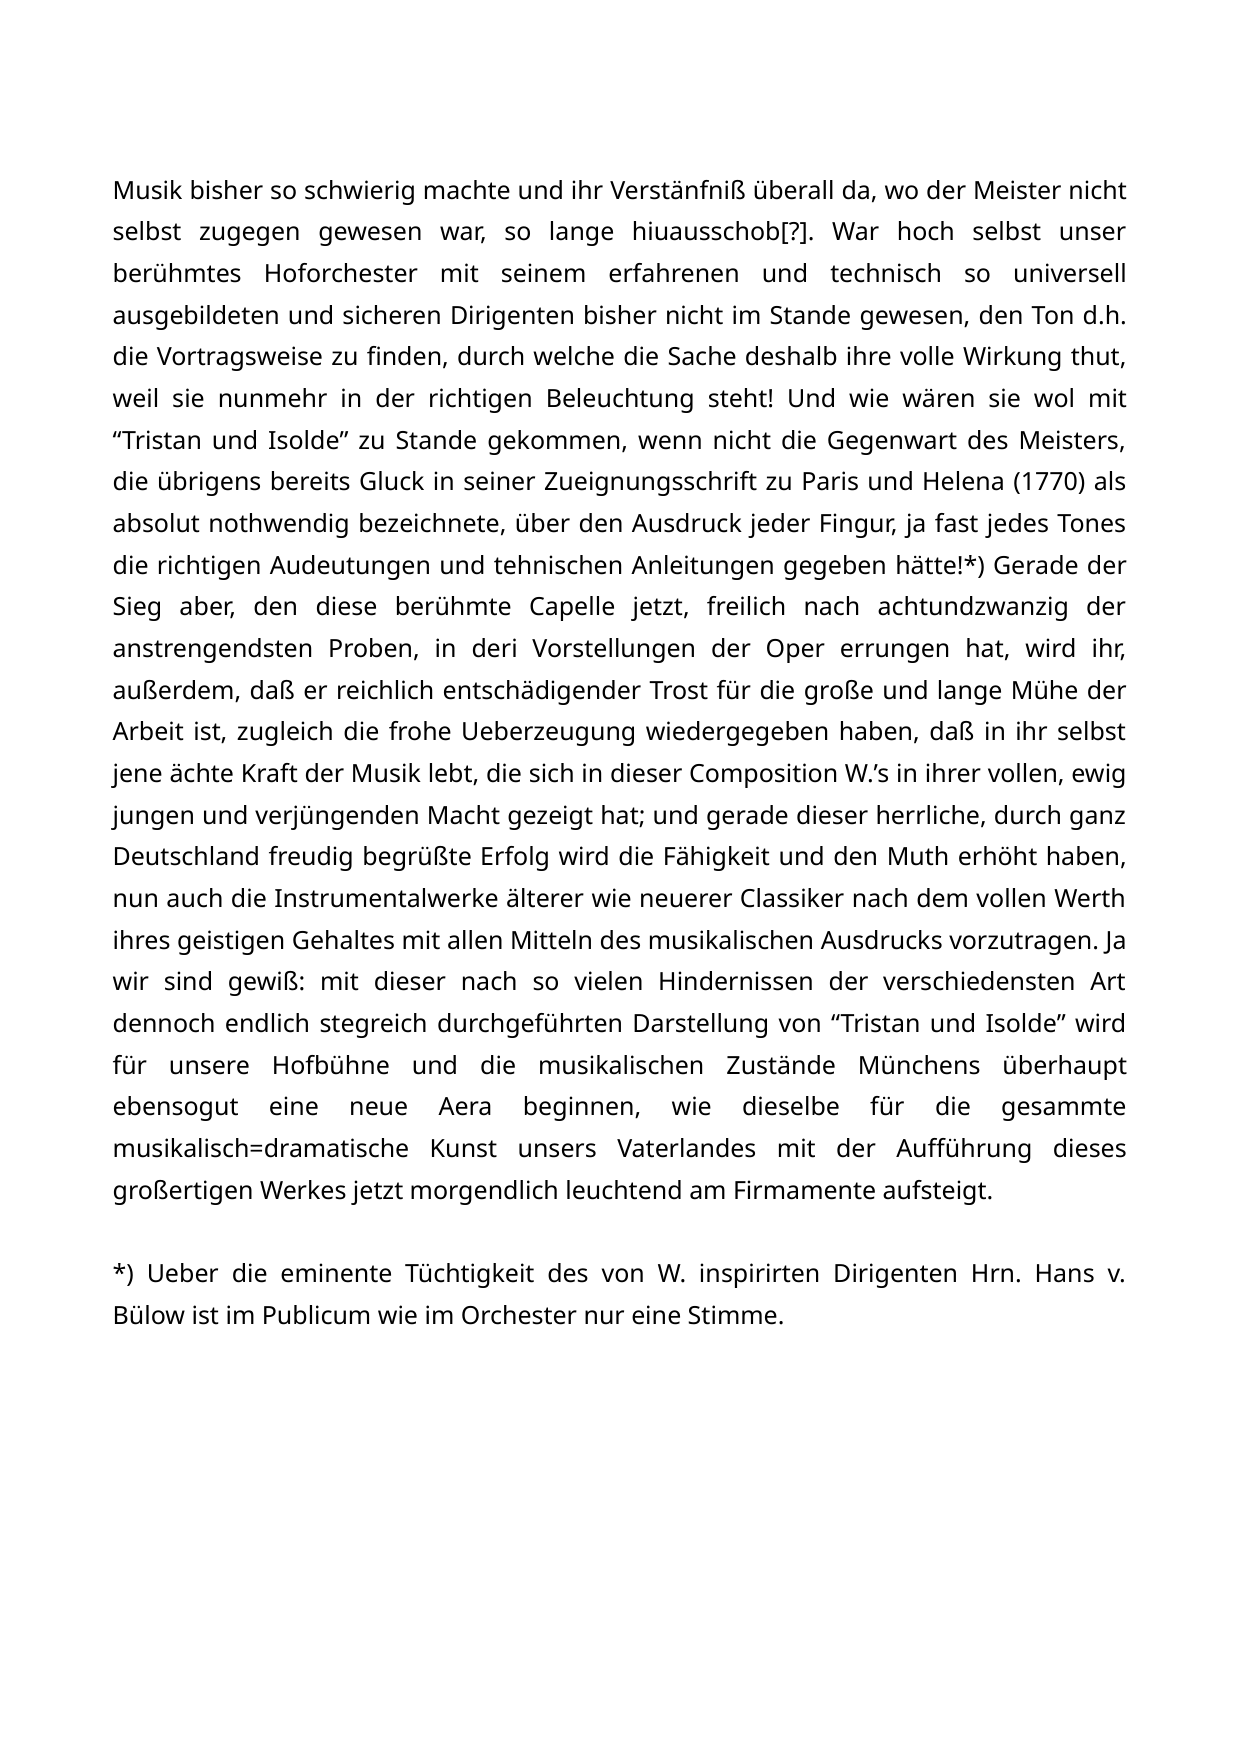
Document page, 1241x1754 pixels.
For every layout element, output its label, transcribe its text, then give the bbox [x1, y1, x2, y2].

text *) Ueber die eminente Tüchtigkeit des von W. inspirirten Dirigenten Hrn. Hans v. Bülow ist im Publicum wie im Orchester nur eine Stimme. [112, 1252, 1128, 1335]
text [112, 169, 1128, 1210]
